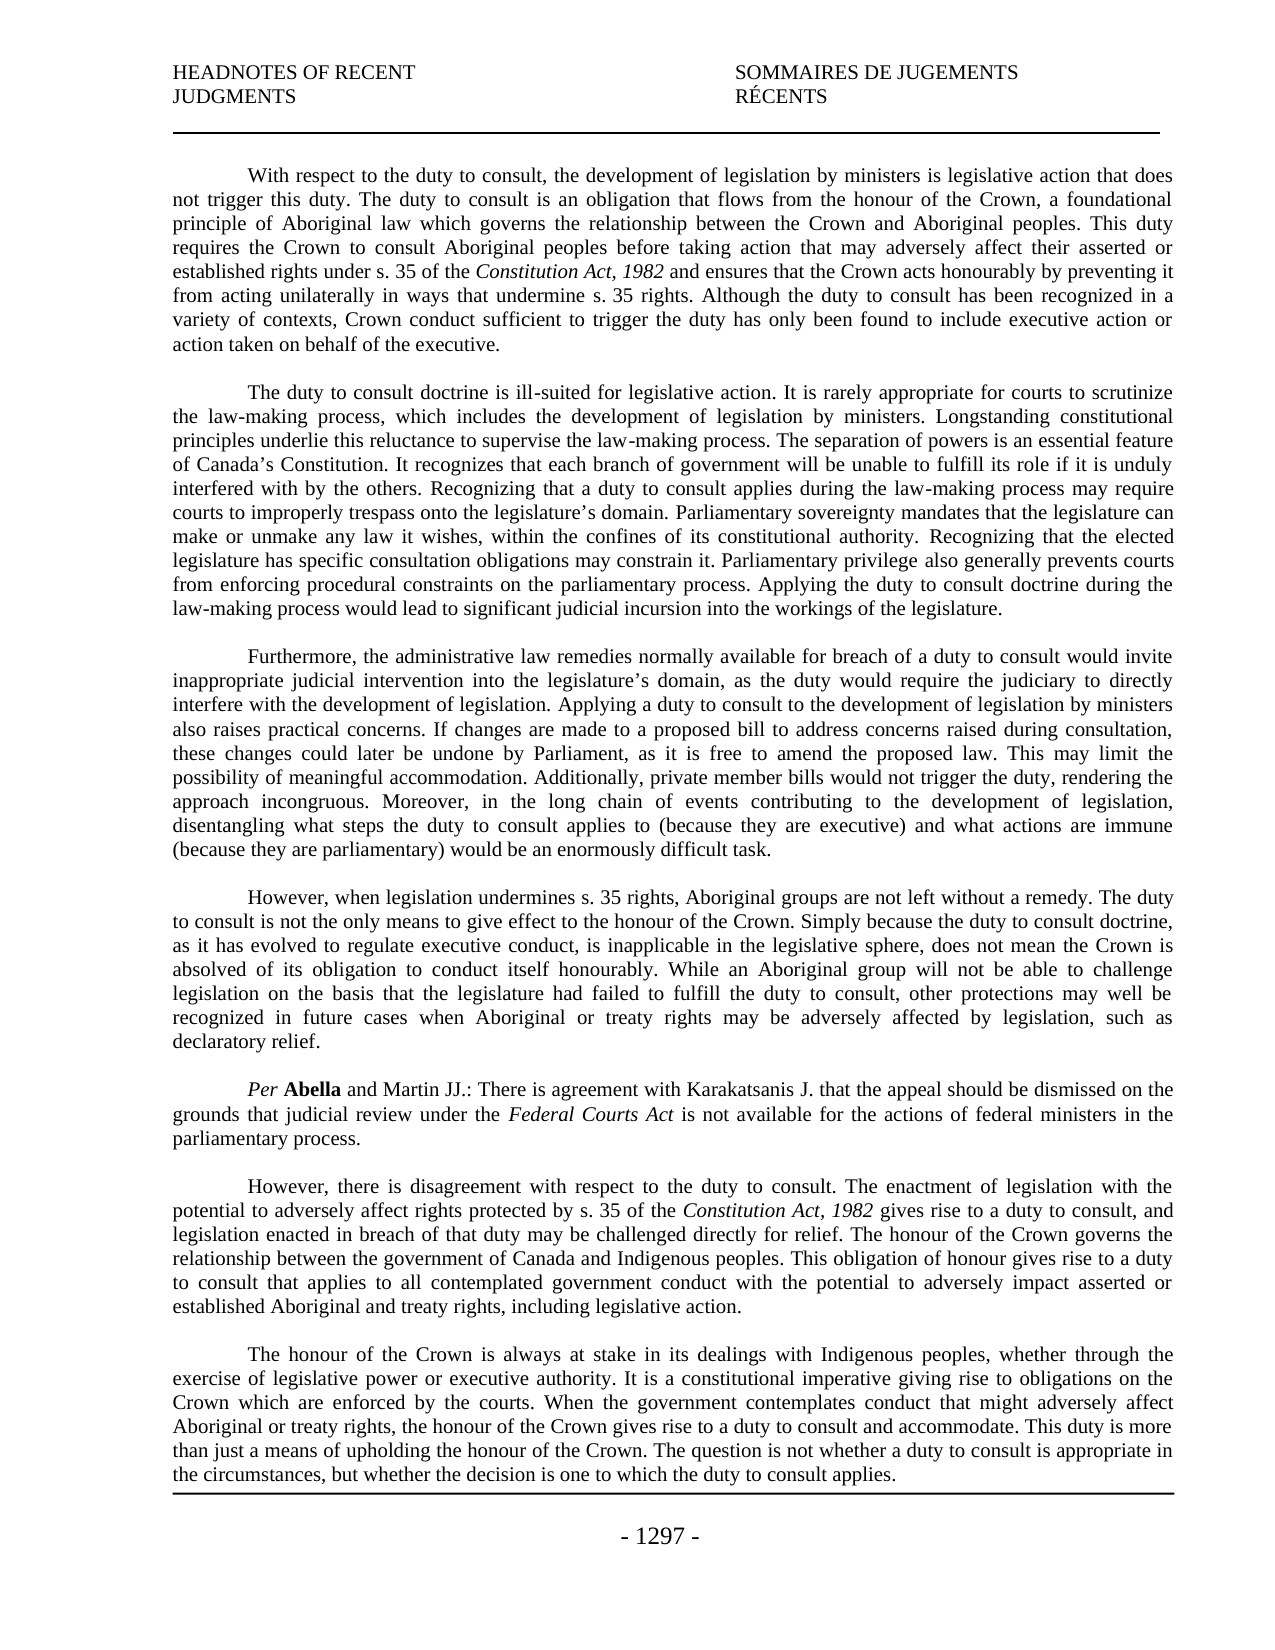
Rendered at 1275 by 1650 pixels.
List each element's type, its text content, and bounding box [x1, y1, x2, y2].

text The duty to consult doctrine is ill-suited for legislative action. It is rarely appropriate for courts to scrutinize the law-making process, which includes the development of legislation by ministers. Longstanding constitutional principles underlie this reluctance to supervise the law-making process. The separation of powers is an essential feature of Canada’s Constitution. It recognizes that each branch of government will be unable to fulfill its role if it is unduly interfered with by the others. Recognizing that a duty to consult applies during the law-making process may require courts to improperly trespass onto the legislature’s domain. Parliamentary sovereignty mandates that the legislature can make or unmake any law it wishes, within the confines of its constitutional authority. Recognizing that the elected legislature has specific consultation obligations may constrain it. Parliamentary privilege also generally prevents courts from enforcing procedural constraints on the parliamentary process. Applying the duty to consult doctrine during the law-making process would lead to significant judicial incursion into the workings of the legislature. [172, 379, 1174, 620]
text However, there is disagreement with respect to the duty to consult. The enactment of legislation with the potential to adversely affect rights protected by s. 35 of the Constitution Act, 1982 gives rise to a duty to consult, and legislation enacted in breach of that duty may be challenged directly for relief. The honour of the Crown governs the relationship between the government of Canada and Indigenous peoples. This obligation of honour gives rise to a duty to consult that applies to all contemplated government conduct with the potential to adversely impact asserted or established Aboriginal and treaty rights, including legislative action. [172, 1174, 1174, 1318]
text However, when legislation undermines s. 35 rights, Aboriginal groups are not left without a remedy. The duty to consult is not the only means to give effect to the honour of the Crown. Simply because the duty to consult doctrine, as it has evolved to regulate executive conduct, is inapplicable in the legislative sphere, does not mean the Crown is absolved of its obligation to conduct itself honourably. While an Aboriginal group will not be able to challenge legislation on the basis that the legislature had failed to fulfill the duty to consult, other protections may well be recognized in future cases when Aboriginal or treaty rights may be adversely affected by legislation, such as declaratory relief. [172, 885, 1174, 1053]
text The honour of the Crown is always at stake in its dealings with Indigenous peoples, whether through the exercise of legislative power or executive authority. It is a constitutional imperative giving rise to obligations on the Crown which are enforced by the courts. When the government contemplates conduct that might adversely affect Aboriginal or treaty rights, the honour of the Crown gives rise to a duty to consult and accommodate. This duty is more than just a means of upholding the honour of the Crown. The question is not whether a duty to consult is appropriate in the circumstances, but whether the decision is one to which the duty to consult applies. [172, 1342, 1174, 1486]
text Per Abella and Martin JJ.: There is agreement with Karakatsanis J. that the appeal should be dismissed on the grounds that judicial review under the Federal Courts Act is not available for the actions of federal ministers in the parliamentary process. [172, 1077, 1174, 1149]
text With respect to the duty to consult, the development of legislation by ministers is legislative action that does not trigger this duty. The duty to consult is an obligation that flows from the honour of the Crown, a foundational principle of Aboriginal law which governs the relationship between the Crown and Aboriginal peoples. This duty requires the Crown to consult Aboriginal peoples before taking action that may adversely affect their asserted or established rights under s. 35 of the Constitution Act, 1982 and ensures that the Crown acts honourably by preventing it from acting unilaterally in ways that undermine s. 35 rights. Although the duty to consult has been recognized in a variety of contexts, Crown conduct sufficient to trigger the duty has only been found to include executive action or action taken on behalf of the executive. [172, 163, 1174, 356]
text Furthermore, the administrative law remedies normally available for breach of a duty to consult would invite inappropriate judicial intervention into the legislature’s domain, as the duty would require the judiciary to directly interfere with the development of legislation. Applying a duty to consult to the development of legislation by ministers also raises practical concerns. If changes are made to a proposed bill to address concerns raised during consultation, these changes could later be undone by Parliament, as it is free to amend the proposed law. This may limit the possibility of meaningful accommodation. Additionally, private member bills would not trigger the duty, rendering the approach incongruous. Moreover, in the long chain of events contributing to the development of legislation, disentangling what steps the duty to consult applies to (because they are executive) and what actions are immune (because they are parliamentary) would be an enormously difficult task. [172, 644, 1174, 861]
